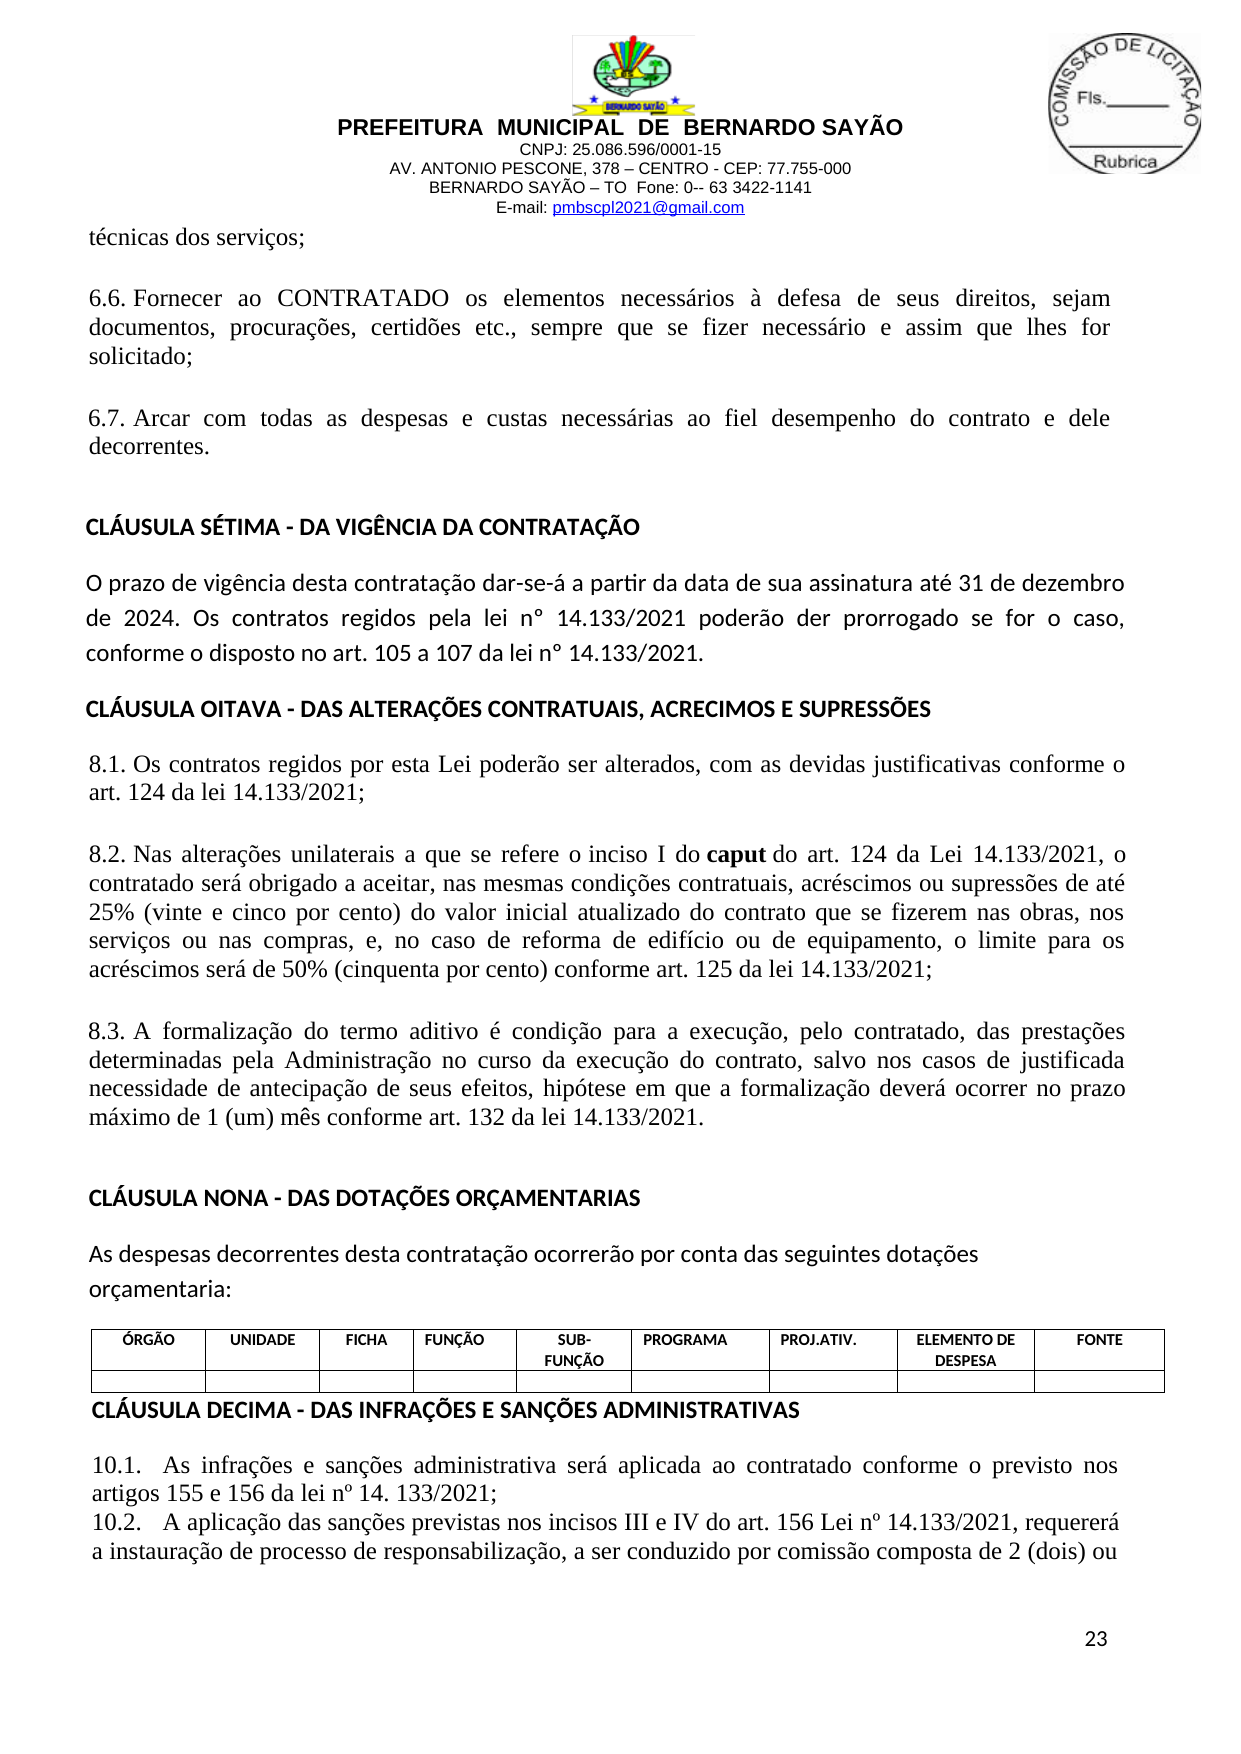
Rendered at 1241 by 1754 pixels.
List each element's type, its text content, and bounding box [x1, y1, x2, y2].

table_header FONTE [1035, 1330, 1164, 1370]
table_cell [517, 1371, 631, 1392]
list Fornecer ao CONTRATADO os elementos necessários à defesa de seus direitos, sejam documentos, procurações, certidões etc., sempre que se fizer necessário e assim que lhes for solicitado; [88, 283, 1112, 369]
table_cell [632, 1371, 769, 1392]
list A formalização do termo aditivo é condição para a execução, pelo contratado, das prestações determinadas pela Administração no curso da execução do contrato, salvo nos casos de justificada necessidade de antecipação de seus efeitos, hipótese em que a formalização deverá ocorrer no prazo máximo de 1 (um) mês conforme art. 132 da lei 14.133/2021. [88, 1016, 1127, 1131]
table_header SUB-FUNÇÃO [517, 1330, 631, 1370]
table_cell [92, 1371, 205, 1392]
table_header FICHA [320, 1330, 413, 1370]
table_header PROJ.ATIV. [770, 1330, 897, 1370]
list Nas alterações unilaterais a que se refere o inciso I do caput do art. 124 da Lei 14.133/2021, o contratado será obrigado a aceitar, nas mesmas condições contratuais, acréscimos ou supressões de até 25% (vinte e cinco por cento) do valor inicial atualizado do contrato que se fizerem nas obras, nos serviços ou nas compras, e, no caso de reforma de edifício ou de equipamento, o limite para os acréscimos será de 50% (cinquenta por cento) conforme art. 125 da lei 14.133/2021; [88, 839, 1127, 983]
list Atestar a execução da prestação dos serviços efetivamente realizada e conforme as especificações técnicas dos serviços; [88, 222, 1112, 250]
table_cell [898, 1371, 1034, 1392]
table_header PROGRAMA [632, 1330, 769, 1370]
picture [571, 34, 696, 116]
table_header ELEMENTO DE DESPESA [898, 1330, 1034, 1370]
text CLÁUSULA OITAVA - DAS ALTERAÇÕES CONTRATUAIS, ACRECIMOS E SUPRESSÕES [86, 693, 1167, 723]
table_cell [414, 1371, 516, 1392]
text As despesas decorrentes desta contratação ocorrerão por conta das seguintes dotações orçamentaria: [88, 1238, 1107, 1303]
picture [1048, 33, 1202, 174]
text CLÁUSULA DECIMA - DAS INFRAÇÕES E SANÇÕES ADMINISTRATIVAS [92, 1394, 1012, 1424]
table_header UNIDADE [206, 1330, 319, 1370]
table_cell [1035, 1371, 1164, 1392]
text CLÁUSULA SÉTIMA - DA VIGÊNCIA DA CONTRATAÇÃO [86, 511, 1167, 542]
table_cell [320, 1371, 413, 1392]
table_header FUNÇÃO [414, 1330, 516, 1370]
text CLÁUSULA NONA - DAS DOTAÇÕES ORÇAMENTARIAS [88, 1182, 1167, 1212]
list Arcar com todas as despesas e custas necessárias ao fiel desempenho do contrato e dele decorrentes. [88, 403, 1112, 460]
list Os contratos regidos por esta Lei poderão ser alterados, com as devidas justificativas conforme o art. 124 da lei 14.133/2021; [88, 749, 1127, 806]
text O prazo de vigência desta contratação dar-se-á a partir da data de sua assinatura até 31 de dezembro de 2024. Os contratos regidos pela lei nº 14.133/2021 poderão der prorrogado se for o caso, conforme o disposto no art. 105 a 107 da lei nº 14.133/2021. [86, 567, 1127, 667]
table_header ÓRGÃO [92, 1330, 205, 1370]
table_cell [770, 1371, 897, 1392]
list As infrações e sanções administrativa será aplicada ao contratado conforme o previsto nos artigos 155 e 156 da lei nº 14. 133/2021; [92, 1450, 1119, 1507]
table_cell [206, 1371, 319, 1392]
